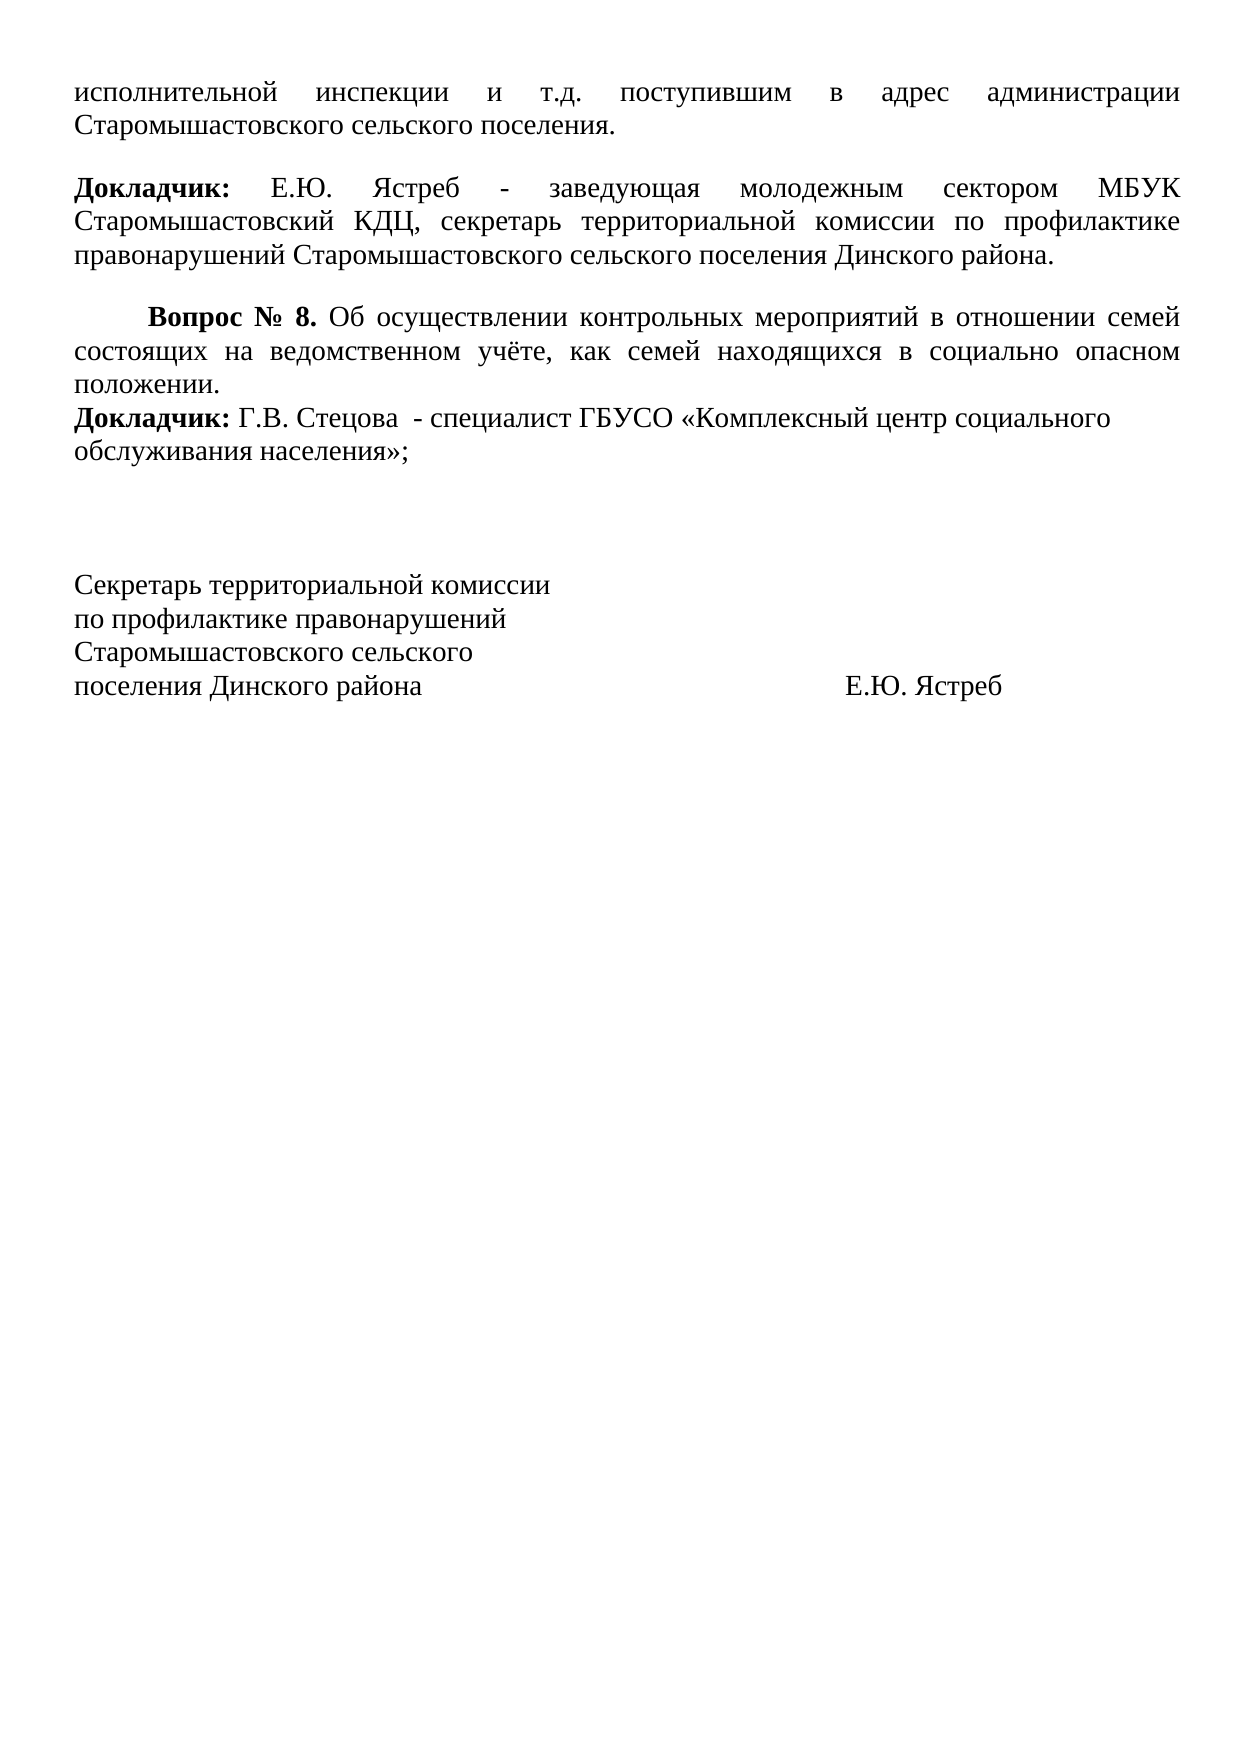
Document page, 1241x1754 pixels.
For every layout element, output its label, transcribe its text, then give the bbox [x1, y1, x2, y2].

text по профилактике правонарушений [74, 601, 1181, 634]
text Докладчик: Г.В. Стецова - специалист ГБУСО «Комплексный центр социального обслуживания населения»; [74, 400, 1181, 467]
text Секретарь территориальной комиссии [74, 567, 1181, 601]
text Вопрос № 8. Об осуществлении контрольных мероприятий в отношении семей состоящих на ведомственном учёте, как семей находящихся в социально опасном положении. [74, 299, 1181, 400]
text Старомышастовского сельского [74, 634, 1181, 668]
text Докладчик: Е.Ю. Ястреб - заведующая молодежным сектором МБУК Старомышастовский КДЦ, секретарь территориальной комиссии по профилактике правонарушений Старомышастовского сельского поселения Динского района. [74, 170, 1181, 270]
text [74, 74, 1181, 141]
text поселения Динского района Е.Ю. Ястреб [74, 668, 1181, 702]
